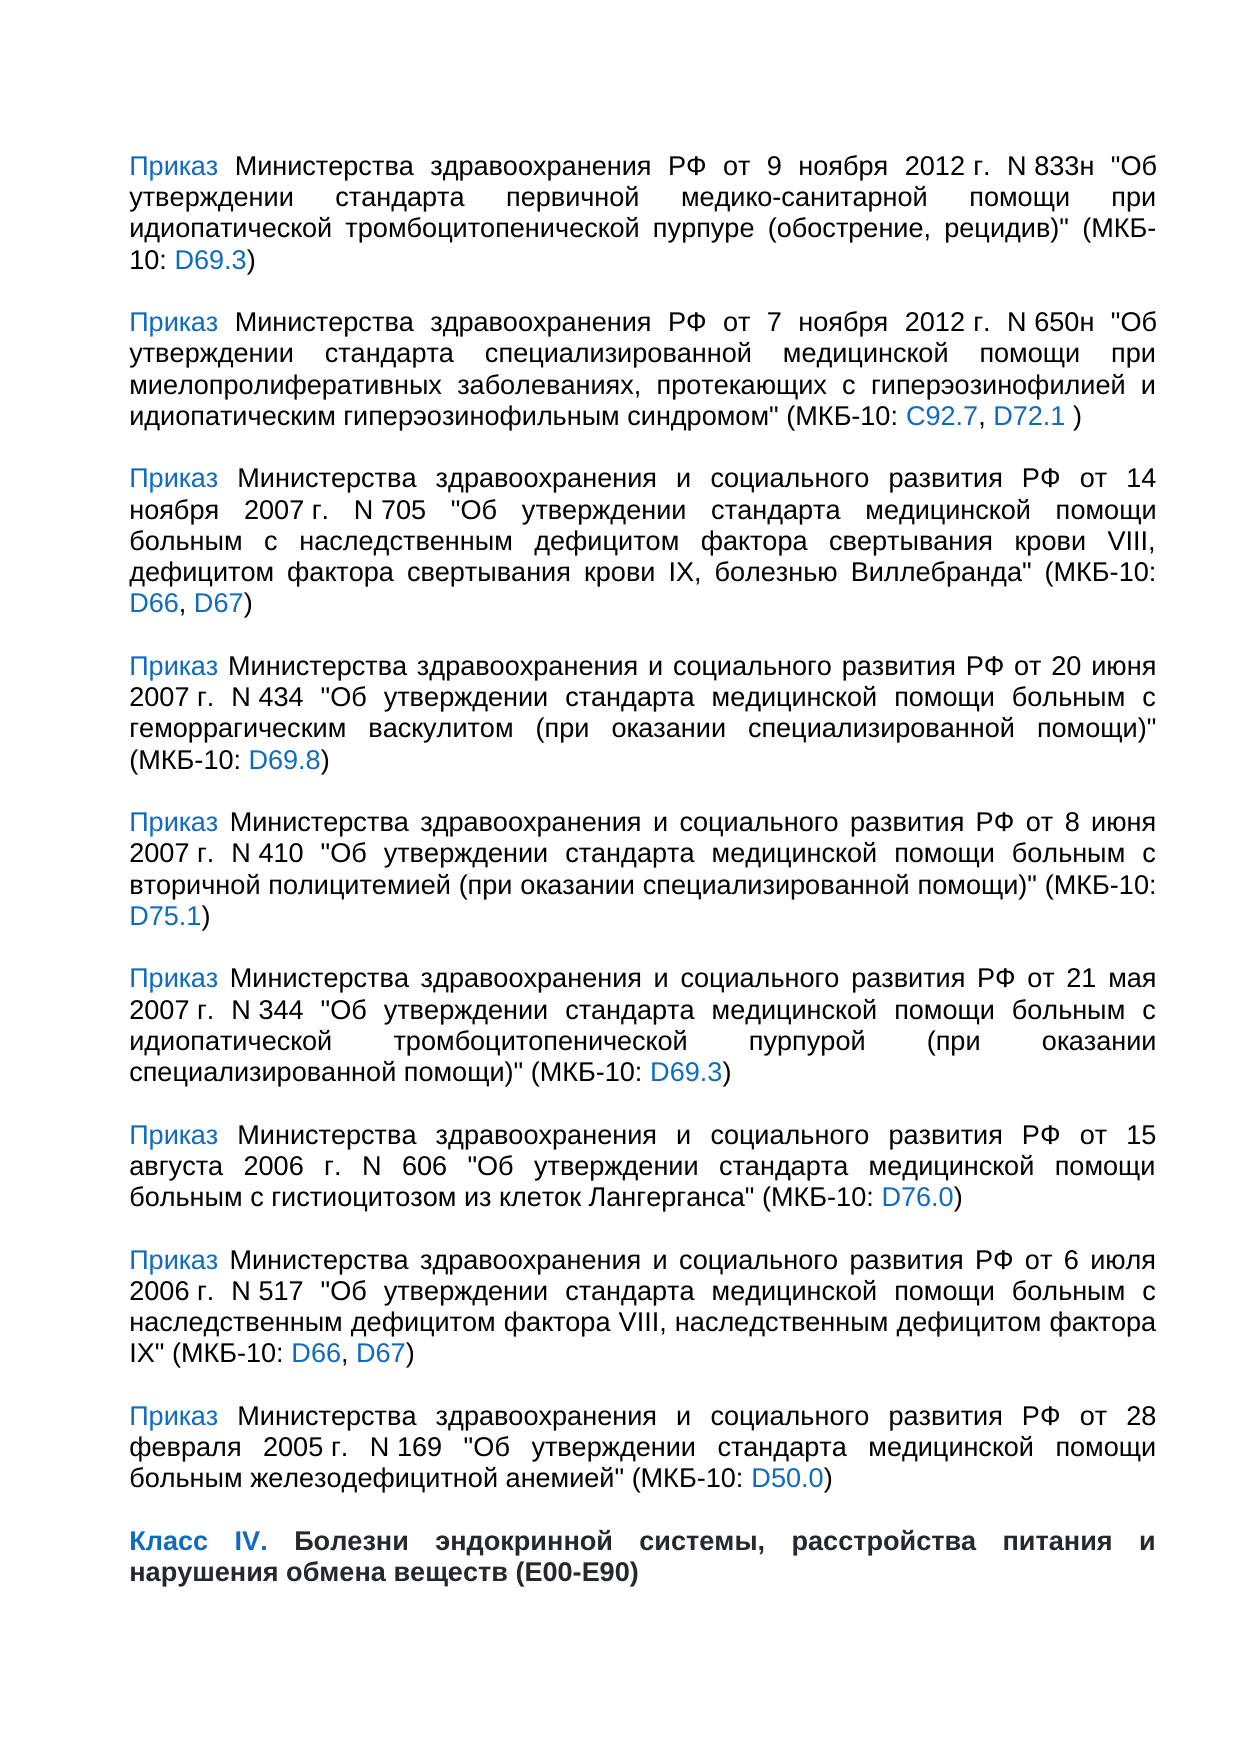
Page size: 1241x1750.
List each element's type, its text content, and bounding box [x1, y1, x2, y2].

text Приказ Министерства здравоохранения и социального развития РФ от 14 ноября 2007 г. N 705 "Об утверждении стандарта медицинской помощи больным с наследственным дефицитом фактора свертывания крови VIII, дефицитом фактора свертывания крови IX, болезнью Виллебранда" (МКБ-10: D66, D67) [129, 462, 1157, 619]
text Приказ Министерства здравоохранения РФ от 9 ноября 2012 г. N 833н "Об утверждении стандарта первичной медико-санитарной помощи при идиопатической тромбоцитопенической пурпуре (обострение, рецидив)" (МКБ-10: D69.3) [129, 150, 1157, 275]
text Приказ Министерства здравоохранения РФ от 7 ноября 2012 г. N 650н "Об утверждении стандарта специализированной медицинской помощи при миелопролиферативных заболеваниях, протекающих с гиперэозинофилией и идиопатическим гиперэозинофильным синдромом" (МКБ-10: С92.7, D72.1 ) [129, 306, 1157, 431]
text Приказ Министерства здравоохранения и социального развития РФ от 6 июля 2006 г. N 517 "Об утверждении стандарта медицинской помощи больным с наследственным дефицитом фактора VIII, наследственным дефицитом фактора IX" (МКБ-10: D66, D67) [129, 1244, 1157, 1369]
text Приказ Министерства здравоохранения и социального развития РФ от 21 мая 2007 г. N 344 "Об утверждении стандарта медицинской помощи больным с идиопатической тромбоцитопенической пурпурой (при оказании специализированной помощи)" (МКБ-10: D69.3) [129, 962, 1157, 1087]
text Приказ Министерства здравоохранения и социального развития РФ от 8 июня 2007 г. N 410 "Об утверждении стандарта медицинской помощи больным с вторичной полицитемией (при оказании специализированной помощи)" (МКБ-10: D75.1) [129, 806, 1157, 931]
text Приказ Министерства здравоохранения и социального развития РФ от 20 июня 2007 г. N 434 "Об утверждении стандарта медицинской помощи больным с геморрагическим васкулитом (при оказании специализированной помощи)" (МКБ-10: D69.8) [129, 650, 1157, 775]
text Приказ Министерства здравоохранения и социального развития РФ от 15 августа 2006 г. N 606 "Об утверждении стандарта медицинской помощи больным с гистиоцитозом из клеток Лангерганса" (МКБ-10: D76.0) [129, 1119, 1157, 1212]
text Класс IV. Болезни эндокринной системы, расстройства питания и нарушения обмена веществ (E00-E90) [129, 1525, 1157, 1587]
text Приказ Министерства здравоохранения и социального развития РФ от 28 февраля 2005 г. N 169 "Об утверждении стандарта медицинской помощи больным железодефицитной анемией" (МКБ-10: D50.0) [129, 1400, 1157, 1494]
